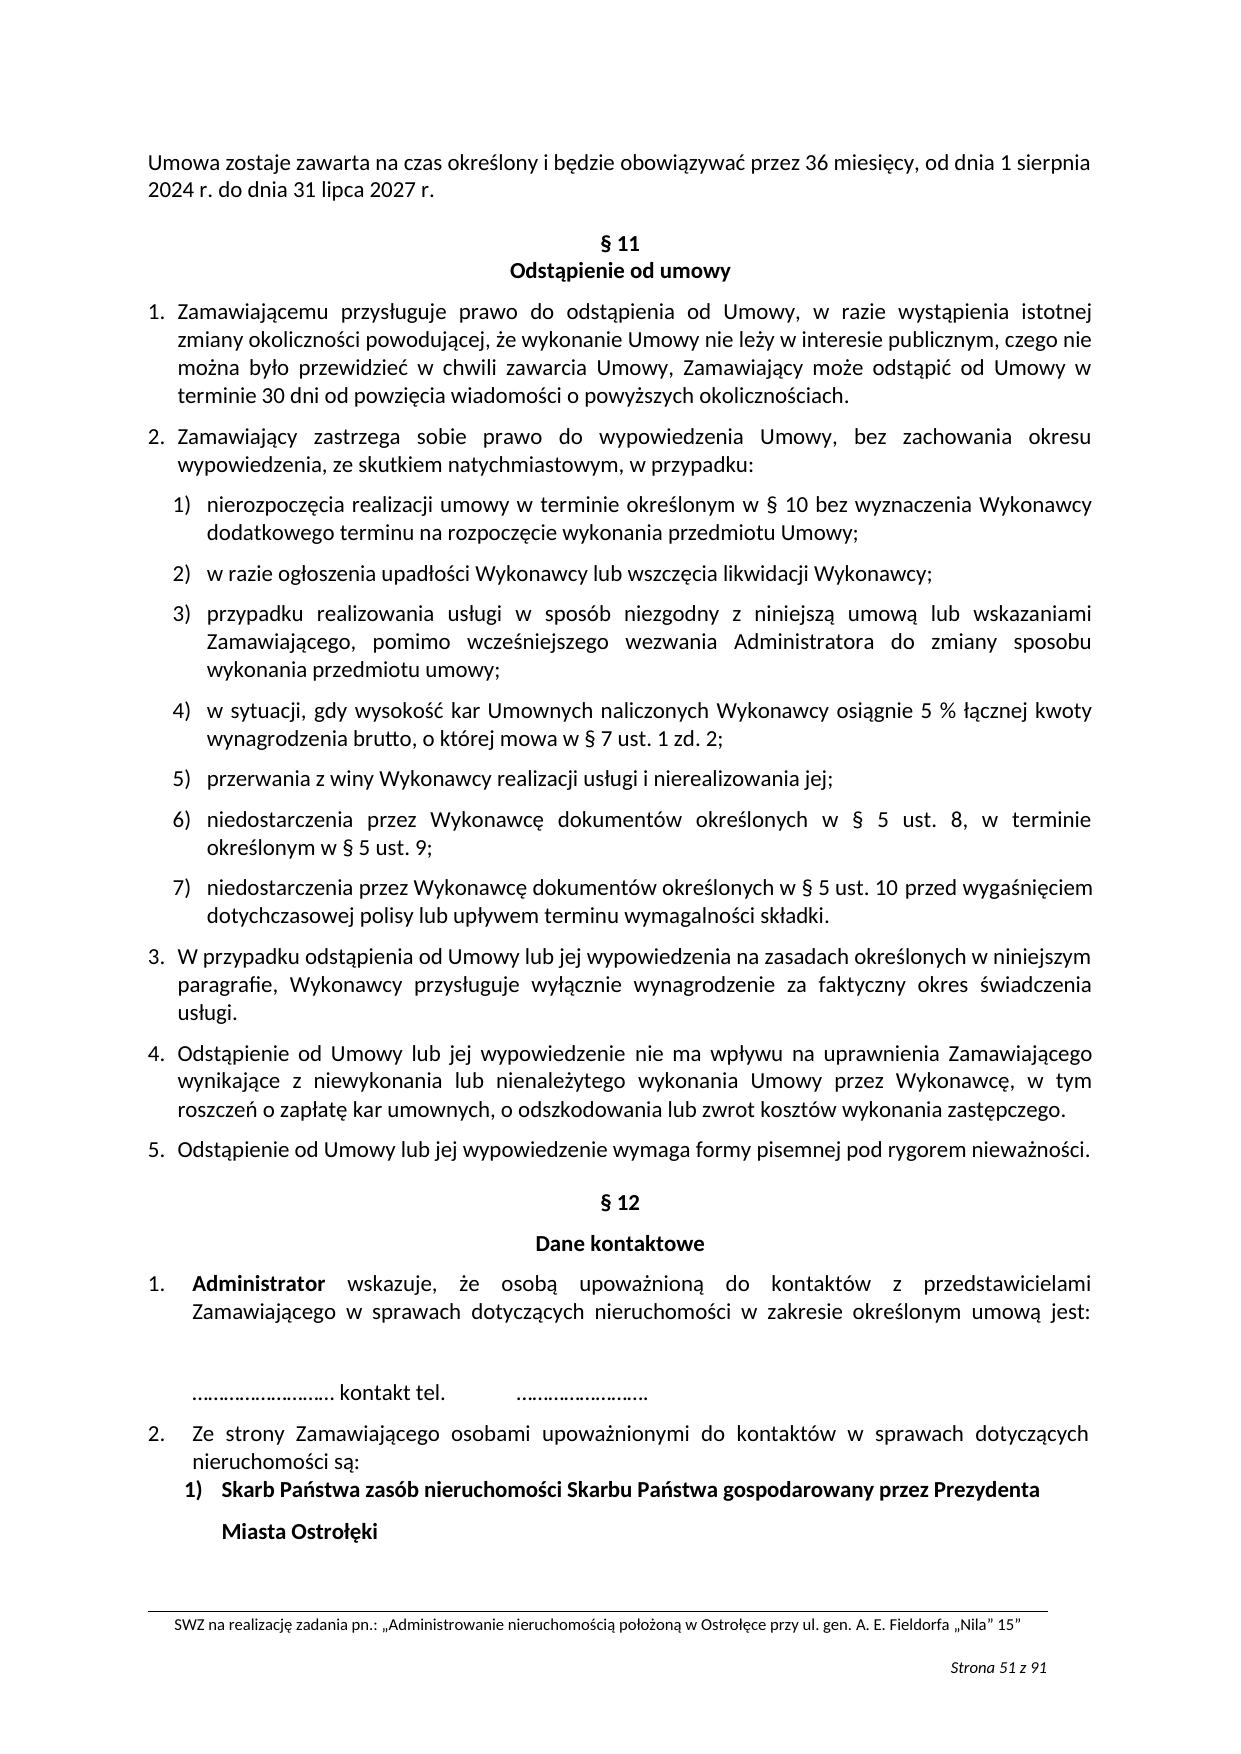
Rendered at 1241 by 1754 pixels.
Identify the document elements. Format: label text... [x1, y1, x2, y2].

text § 11 [148, 229, 1093, 257]
list przerwania z winy Wykonawcy realizacji usługi i nierealizowania jej; [172, 764, 1093, 792]
text Umowa zostaje zawarta na czas określony i będzie obowiązywać przez 36 miesięcy, od dnia 1 sierpnia 2024 r. do dnia 31 lipca 2027 r. [148, 148, 1093, 204]
list Skarb Państwa zasób nieruchomości Skarbu Państwa gospodarowany przez Prezydenta Miasta Ostrołęki [184, 1475, 1093, 1545]
text ……………………… kontakt tel. ……………………. [192, 1378, 1093, 1406]
list w razie ogłoszenia upadłości Wykonawcy lub wszczęcia likwidacji Wykonawcy; [172, 559, 1093, 587]
list w sytuacji, gdy wysokość kar Umownych naliczonych Wykonawcy osiągnie 5 % łącznej kwoty wynagrodzenia brutto, o której mowa w § 7 ust. 1 zd. 2; [172, 696, 1093, 752]
list Administrator wskazuje, że osobą upoważnioną do kontaktów z przedstawicielami Zamawiającego w sprawach dotyczących nieruchomości w zakresie określonym umową jest: [148, 1269, 1093, 1353]
list Odstąpienie od Umowy lub jej wypowiedzenie nie ma wpływu na uprawnienia Zamawiającego wynikające z niewykonania lub nienależytego wykonania Umowy przez Wykonawcę, w tym roszczeń o zapłatę kar umownych, o odszkodowania lub zwrot kosztów wykonania zastępczego. [148, 1039, 1093, 1123]
text Dane kontaktowe [148, 1229, 1093, 1257]
list niedostarczenia przez Wykonawcę dokumentów określonych w § 5 ust. 8, w terminie określonym w § 5 ust. 9; [172, 805, 1093, 861]
list Ze strony Zamawiającego osobami upoważnionymi do kontaktów w sprawach dotyczących nieruchomości są: [148, 1419, 1090, 1475]
list W przypadku odstąpienia od Umowy lub jej wypowiedzenia na zasadach określonych w niniejszym paragrafie, Wykonawcy przysługuje wyłącznie wynagrodzenie za faktyczny okres świadczenia usługi. [148, 942, 1093, 1026]
list niedostarczenia przez Wykonawcę dokumentów określonych w § 5 ust. 10 przed wygaśnięciem dotychczasowej polisy lub upływem terminu wymagalności składki. [172, 873, 1093, 929]
list przypadku realizowania usługi w sposób niezgodny z niniejszą umową lub wskazaniami Zamawiającego, pomimo wcześniejszego wezwania Administratora do zmiany sposobu wykonania przedmiotu umowy; [172, 599, 1093, 683]
text § 12 [148, 1188, 1093, 1216]
list Odstąpienie od Umowy lub jej wypowiedzenie wymaga formy pisemnej pod rygorem nieważności. [148, 1135, 1093, 1163]
list Zamawiającemu przysługuje prawo do odstąpienia od Umowy, w razie wystąpienia istotnej zmiany okoliczności powodującej, że wykonanie Umowy nie leży w interesie publicznym, czego nie można było przewidzieć w chwili zawarcia Umowy, Zamawiający może odstąpić od Umowy w terminie 30 dni od powzięcia wiadomości o powyższych okolicznościach. [148, 297, 1093, 409]
list nierozpoczęcia realizacji umowy w terminie określonym w § 10 bez wyznaczenia Wykonawcy dodatkowego terminu na rozpoczęcie wykonania przedmiotu Umowy; [172, 490, 1093, 546]
list Zamawiający zastrzega sobie prawo do wypowiedzenia Umowy, bez zachowania okresu wypowiedzenia, ze skutkiem natychmiastowym, w przypadku: [148, 422, 1093, 478]
text Odstąpienie od umowy [148, 257, 1093, 285]
